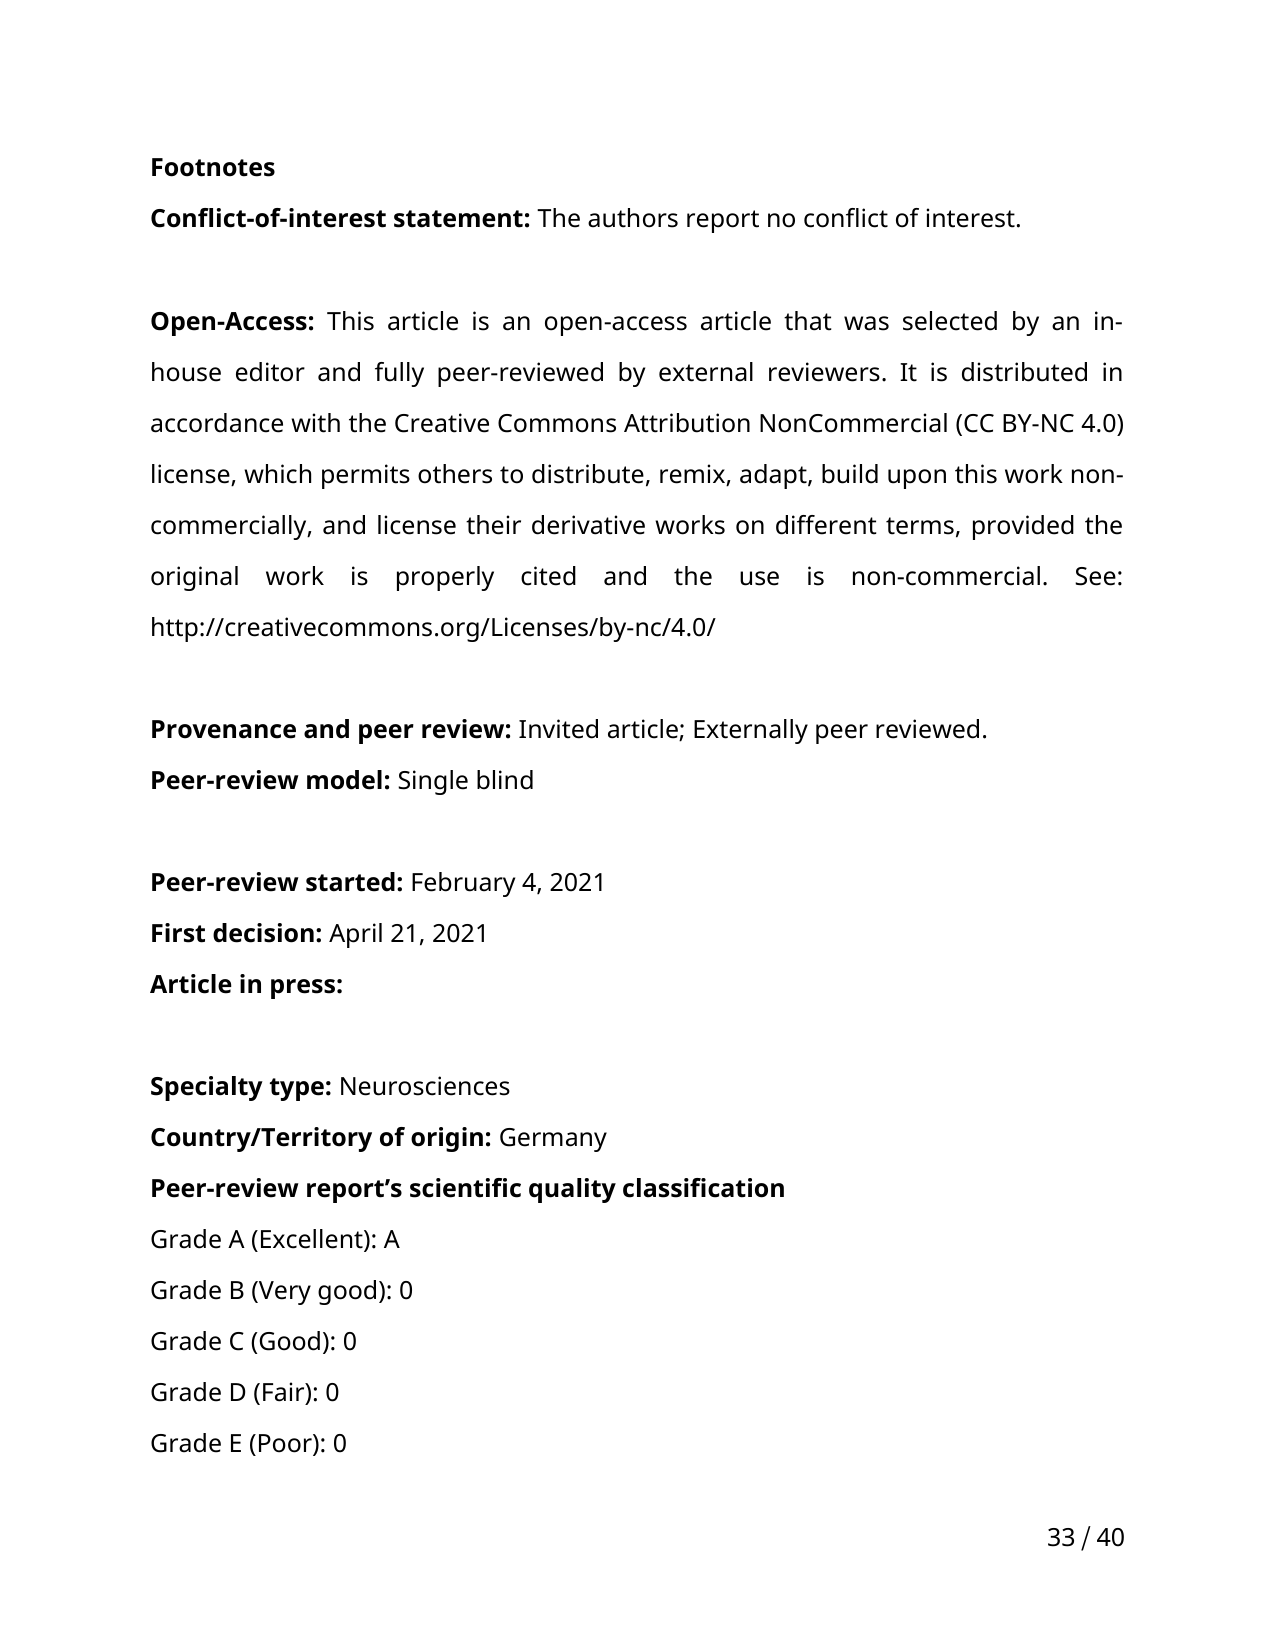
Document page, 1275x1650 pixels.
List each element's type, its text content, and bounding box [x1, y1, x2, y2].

text Country/Territory of origin: Germany [150, 1120, 1125, 1154]
text Provenance and peer review: Invited article; Externally peer reviewed. [150, 711, 1125, 746]
text Grade B (Very good): 0 [150, 1273, 1125, 1307]
text Grade E (Poor): 0 [150, 1426, 1125, 1460]
text Grade D (Fair): 0 [150, 1375, 1125, 1409]
text Peer-review model: Single blind [150, 762, 1125, 797]
text Conflict-of-interest statement: The authors report no conflict of interest. [150, 201, 1125, 235]
text Specialty type: Neurosciences [150, 1069, 1125, 1103]
text Peer-review report’s scientific quality classification [150, 1171, 1125, 1205]
text Footnotes [150, 150, 1125, 184]
text Peer-review started: February 4, 2021 [150, 864, 1125, 899]
text Grade A (Excellent): A [150, 1222, 1125, 1256]
text Article in press: [150, 967, 1125, 1001]
text First decision: April 21, 2021 [150, 916, 1125, 950]
text Open-Access: This article is an open-access article that was selected by an in-house editor and fully peer-reviewed by external reviewers. It is distributed in accordance with the Creative Commons Attribution NonCommercial (CC BY-NC 4.0) license, which permits others to distribute, remix, adapt, build upon this work non-commercially, and license their derivative works on different terms, provided the original work is properly cited and the use is non-commercial. See: http://creativecommons.org/Licenses/by-nc/4.0/ [150, 303, 1125, 643]
text Grade C (Good): 0 [150, 1324, 1125, 1358]
